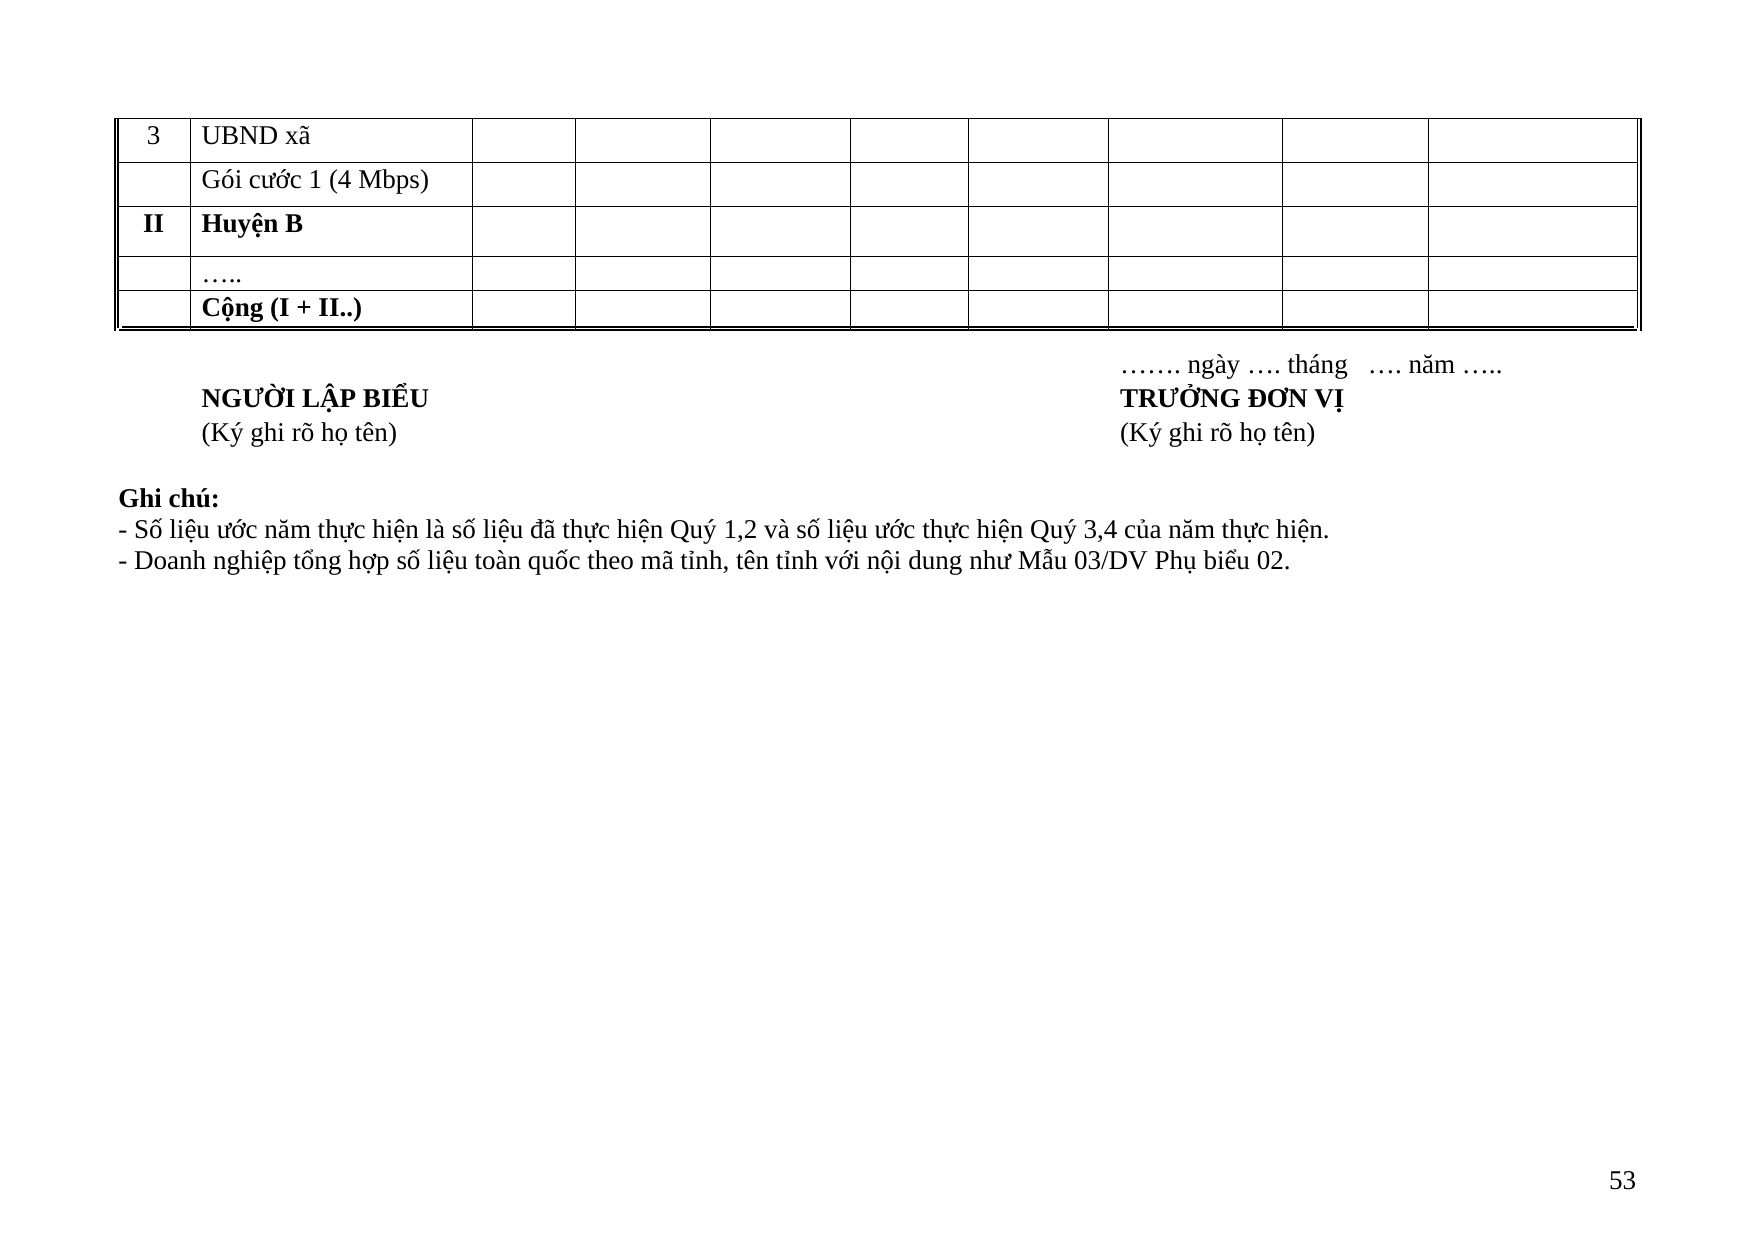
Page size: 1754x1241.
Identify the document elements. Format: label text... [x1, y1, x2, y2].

table_cell [969, 257, 1108, 290]
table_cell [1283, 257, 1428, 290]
table_cell [576, 163, 710, 206]
text - Số liệu ước năm thực hiện là số liệu đã thực hiện Quý 1,2 và số liệu ước thực hiện Quý 3,4 của năm thực hiện. [118, 513, 1636, 544]
table_cell [851, 119, 968, 162]
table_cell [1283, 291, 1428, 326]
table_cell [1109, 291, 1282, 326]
table_cell [851, 257, 968, 290]
table_cell [473, 119, 575, 162]
table_cell [851, 163, 968, 206]
table_cell [711, 257, 850, 290]
table_cell [711, 119, 850, 162]
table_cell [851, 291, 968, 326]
table_cell [473, 207, 575, 256]
table_cell [1429, 119, 1637, 162]
table_cell [1283, 119, 1428, 162]
table_cell [1109, 163, 1282, 206]
table_cell [473, 257, 575, 290]
table_cell [119, 257, 190, 290]
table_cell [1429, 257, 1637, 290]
table_cell [711, 207, 850, 256]
table_cell [711, 163, 850, 206]
table_cell [1429, 163, 1637, 206]
text Ghi chú: [118, 482, 1636, 513]
table_cell [473, 163, 575, 206]
table_cell Huyện B [191, 207, 472, 256]
table_cell [1283, 207, 1428, 256]
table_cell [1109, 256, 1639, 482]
table_cell [851, 207, 968, 256]
table_cell 3 [119, 119, 190, 162]
table_cell [969, 207, 1108, 256]
table_cell [969, 119, 1108, 162]
table_cell [119, 163, 190, 206]
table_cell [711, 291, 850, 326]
table_cell [1283, 163, 1428, 206]
table_cell II [119, 207, 190, 256]
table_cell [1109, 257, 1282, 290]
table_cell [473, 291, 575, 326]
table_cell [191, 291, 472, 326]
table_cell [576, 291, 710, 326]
table_cell [1109, 207, 1282, 256]
table_cell [576, 257, 710, 290]
table_cell [576, 207, 710, 256]
table_cell [1109, 119, 1282, 162]
table_cell [576, 119, 710, 162]
table_cell [1429, 207, 1637, 256]
text - Doanh nghiệp tổng hợp số liệu toàn quốc theo mã tỉnh, tên tỉnh với nội dung như Mẫu 03/DV Phụ biểu 02. [118, 544, 1636, 576]
table_cell UBND xã [191, 119, 472, 162]
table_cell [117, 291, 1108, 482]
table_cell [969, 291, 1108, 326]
table_cell Gói cước 1 (4 Mbps) [191, 163, 472, 206]
table_cell [969, 163, 1108, 206]
table_cell ….. [191, 257, 472, 290]
